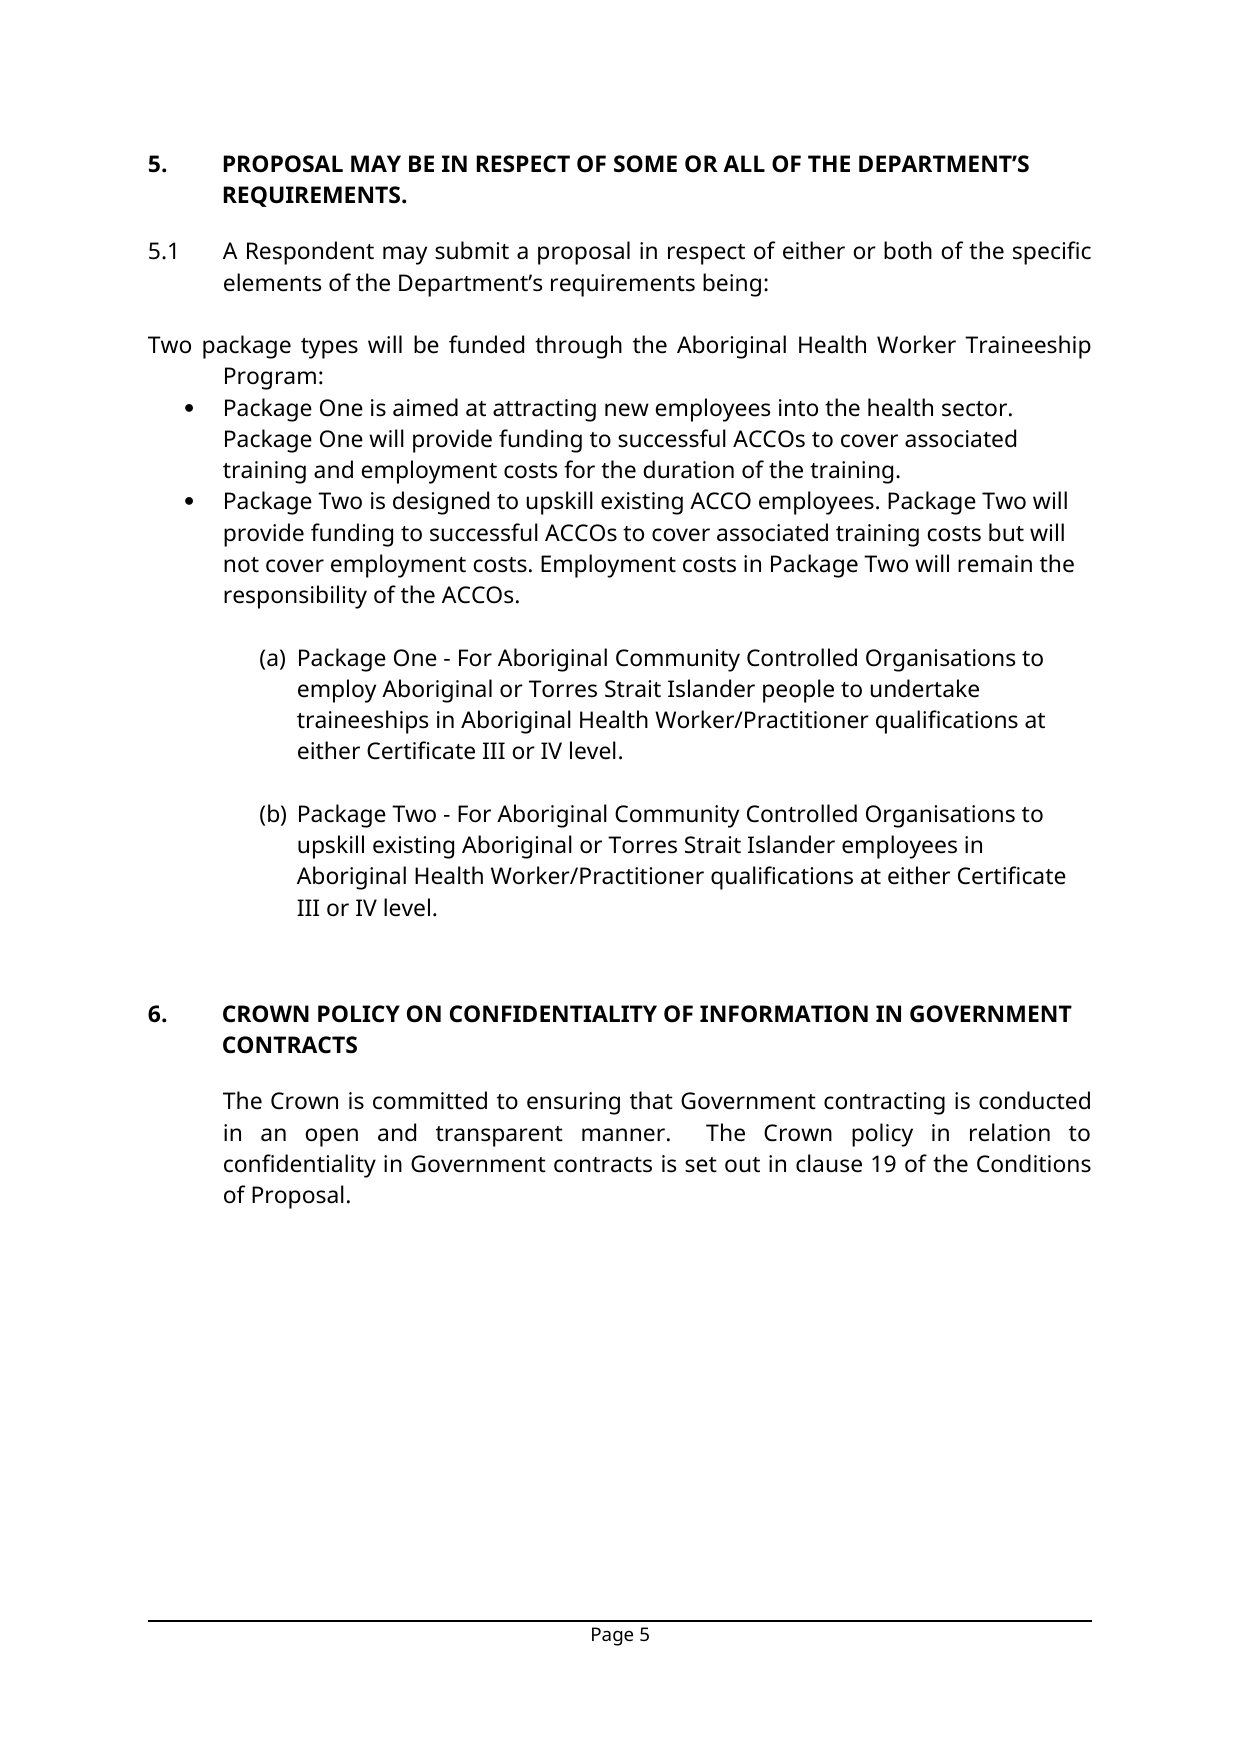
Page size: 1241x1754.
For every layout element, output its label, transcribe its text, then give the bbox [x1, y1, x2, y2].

list Package One is aimed at attracting new employees into the health sector. Package One will provide funding to successful ACCOs to cover associated training and employment costs for the duration of the training. [185, 391, 1092, 485]
text The Crown is committed to ensuring that Government contracting is conducted in an open and transparent manner. The Crown policy in relation to confidentiality in Government contracts is set out in clause 19 of the Conditions of Proposal. [223, 1085, 1092, 1210]
text Two package types will be funded through the Aboriginal Health Worker Traineeship Program: [148, 329, 1092, 391]
text 5.1 A Respondent may submit a proposal in respect of either or both of the specific elements of the Department’s requirements being: [148, 235, 1092, 298]
list Package Two - For Aboriginal Community Controlled Organisations to upskill existing Aboriginal or Torres Strait Islander employees in Aboriginal Health Worker/Practitioner qualifications at either Certificate III or IV level. [259, 798, 1092, 923]
list Package One - For Aboriginal Community Controlled Organisations to employ Aboriginal or Torres Strait Islander people to undertake traineeships in Aboriginal Health Worker/Practitioner qualifications at either Certificate III or IV level. [259, 641, 1092, 766]
list Package Two is designed to upskill existing ACCO employees. Package Two will provide funding to successful ACCOs to cover associated training costs but will not cover employment costs. Employment costs in Package Two will remain the responsibility of the ACCOs. [185, 485, 1092, 610]
subtitle 6. CROWN POLICY ON CONFIDENTIALITY OF INFORMATION IN GOVERNMENT CONTRACTS [148, 998, 1092, 1060]
subtitle 5. PROPOSAL MAY BE IN RESPECT OF SOME OR ALL OF THE DEPARTMENT’S REQUIREMENTS. [148, 148, 1092, 210]
